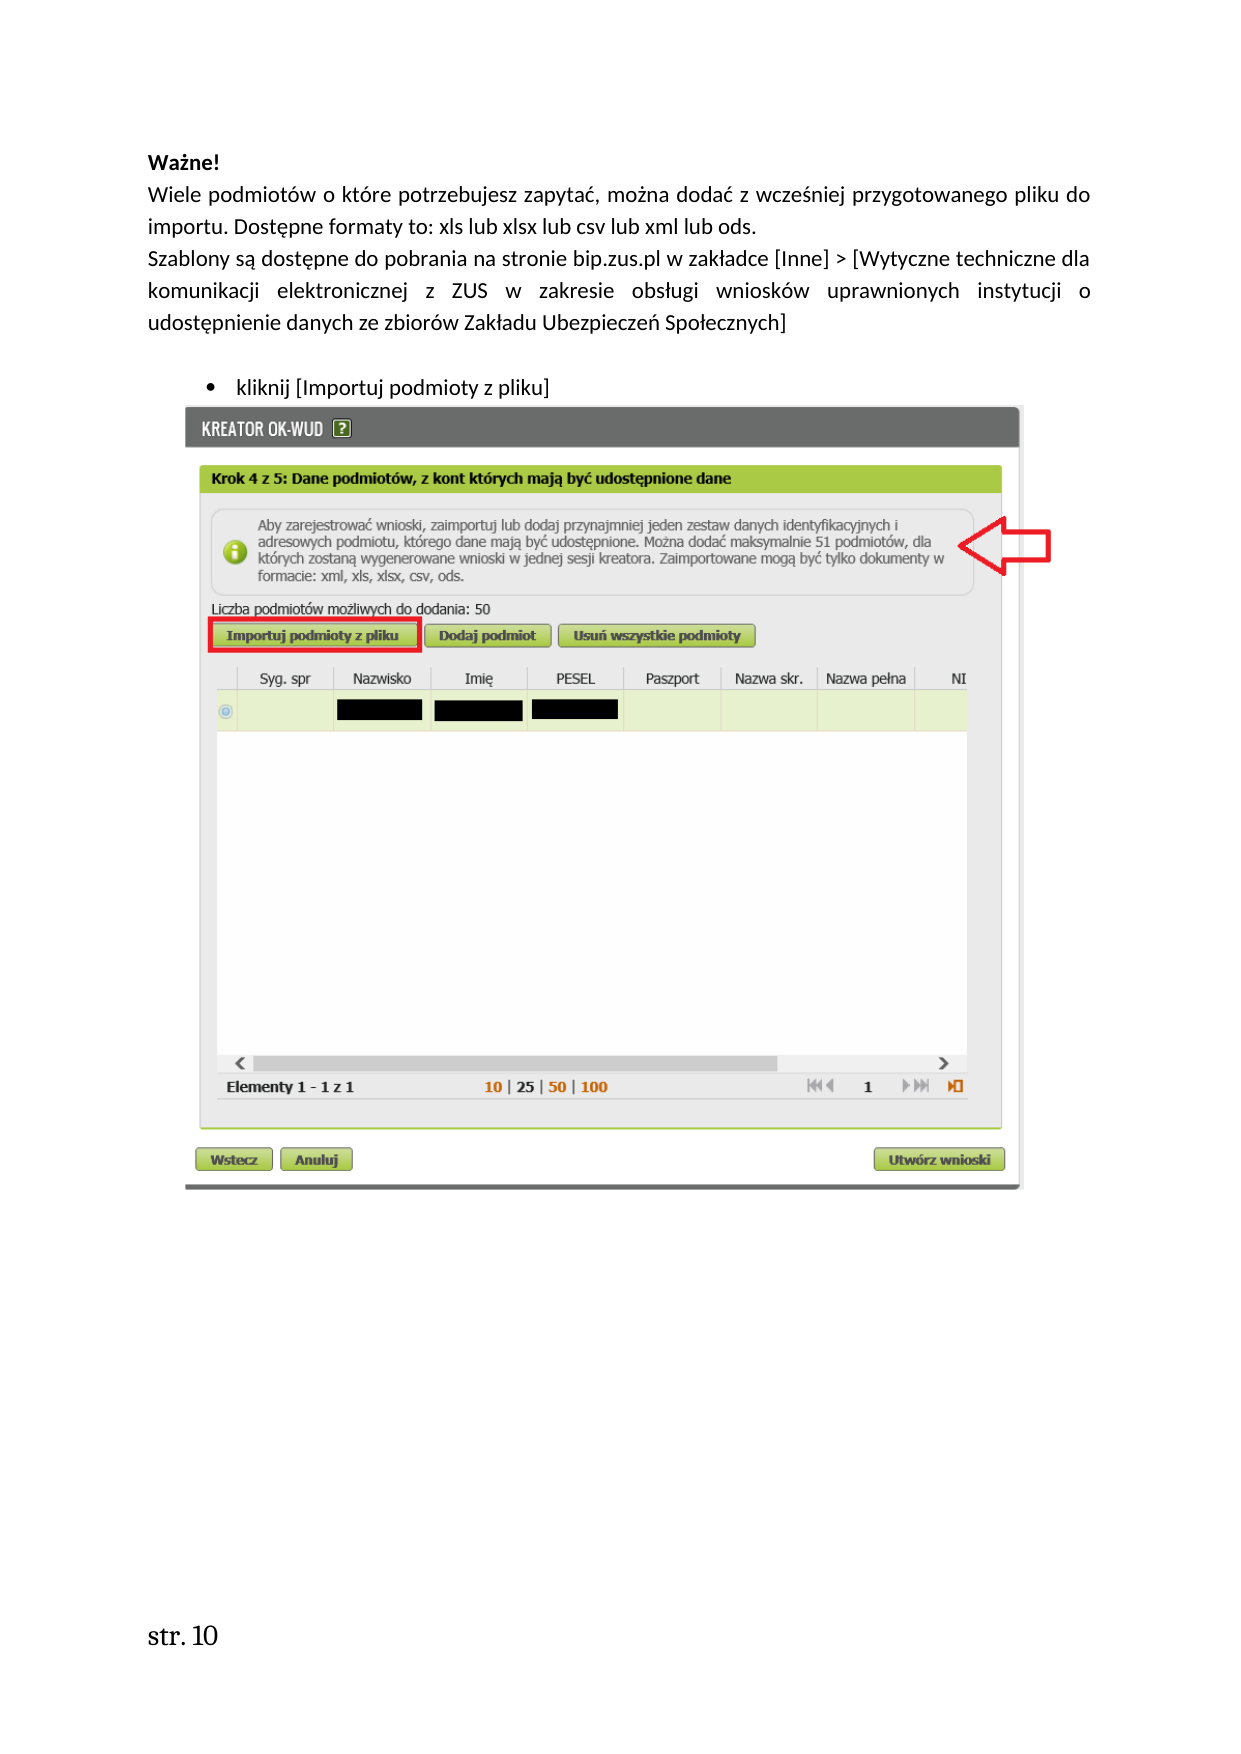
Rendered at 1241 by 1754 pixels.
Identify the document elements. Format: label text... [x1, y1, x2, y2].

text Wiele podmiotów o które potrzebujesz zapytać, można dodać z wcześniej przygotowanego pliku do importu. Dostępne formaty to: xls lub xlsx lub csv lub xml lub ods. [148, 180, 1093, 240]
picture [185, 405, 1055, 1200]
text Ważne! [148, 148, 1093, 176]
text Szablony są dostępne do pobrania na stronie bip.zus.pl w zakładce [Inne] > [Wytyczne techniczne dla komunikacji elektronicznej z ZUS w zakresie obsługi wniosków uprawnionych instytucji o udostępnienie danych ze zbiorów Zakładu Ubezpieczeń Społecznych] [148, 244, 1093, 337]
list kliknij [Importuj podmioty z pliku] [207, 373, 1093, 401]
